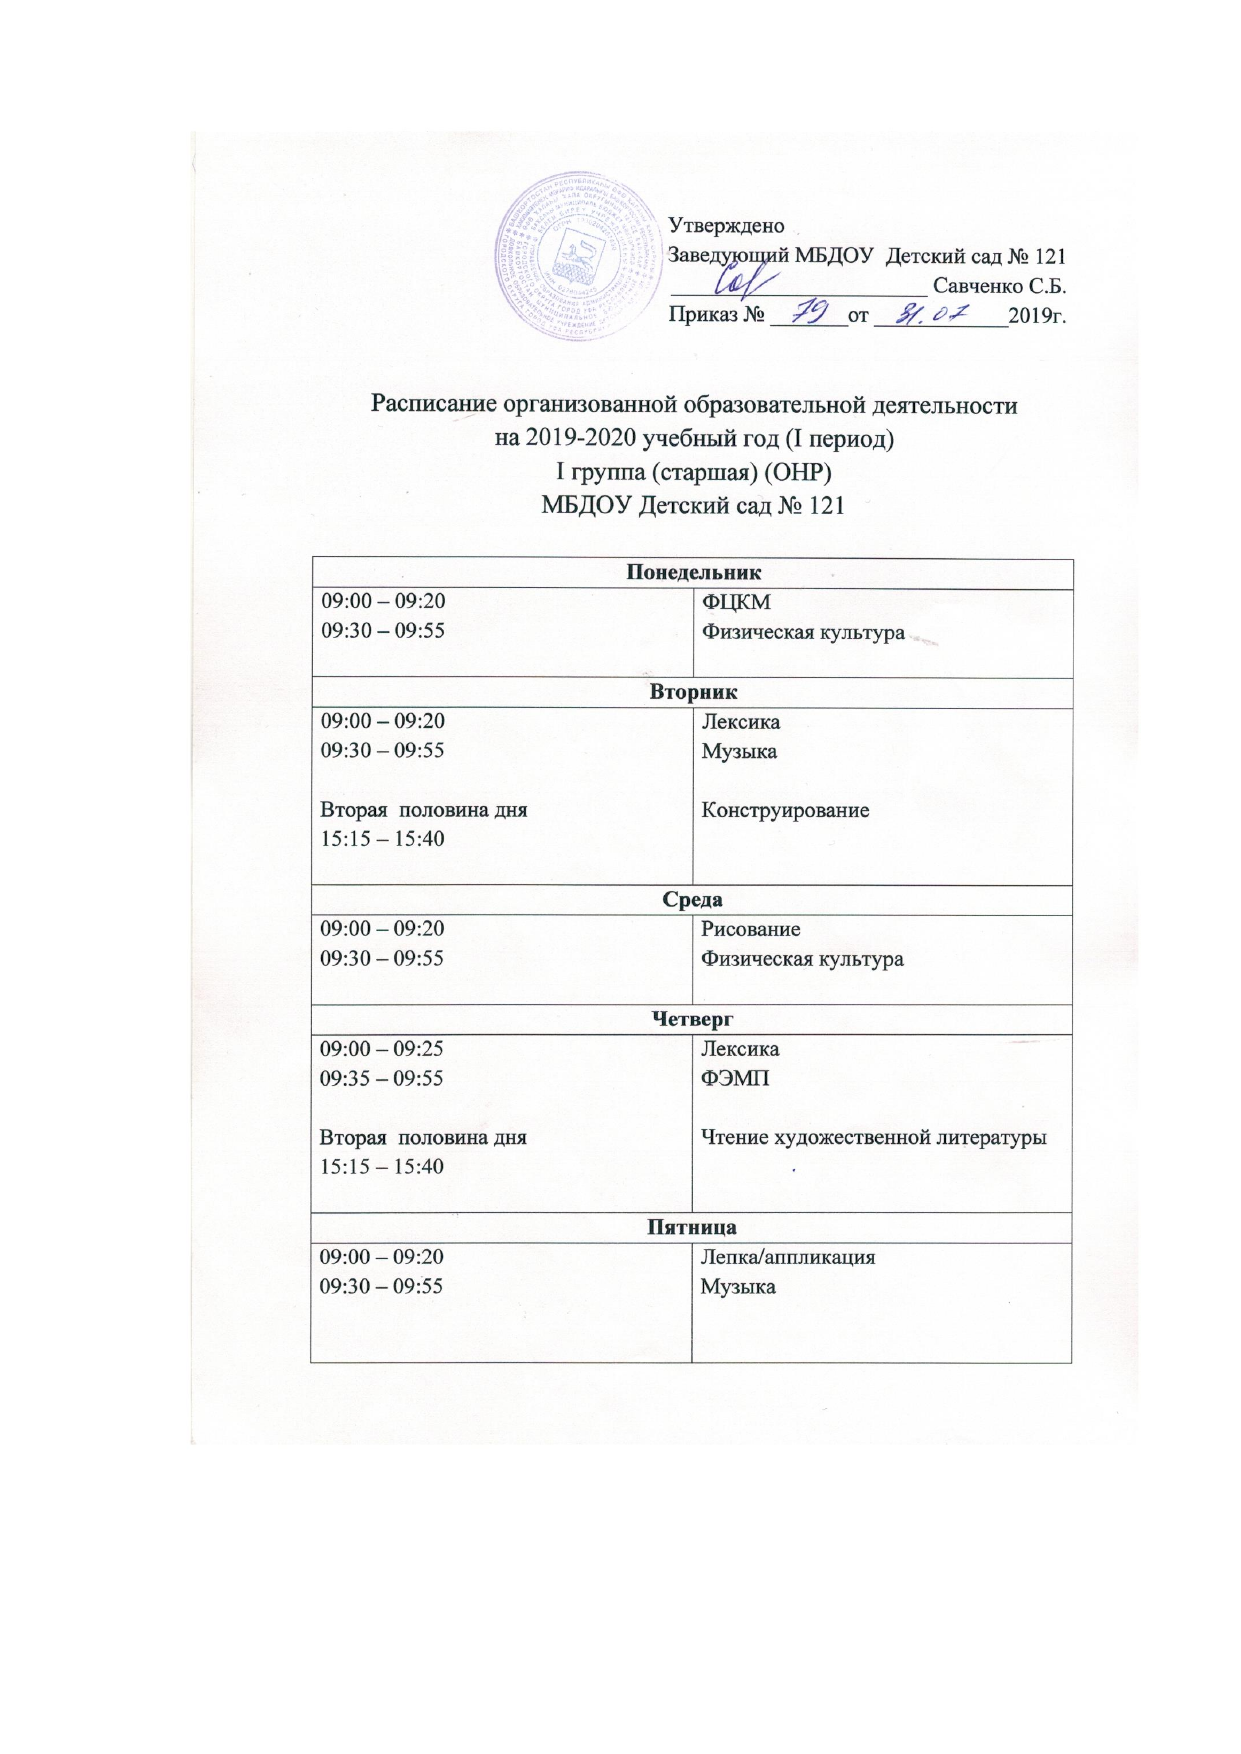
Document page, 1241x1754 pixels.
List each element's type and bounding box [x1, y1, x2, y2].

picture [177, 118, 1152, 1459]
